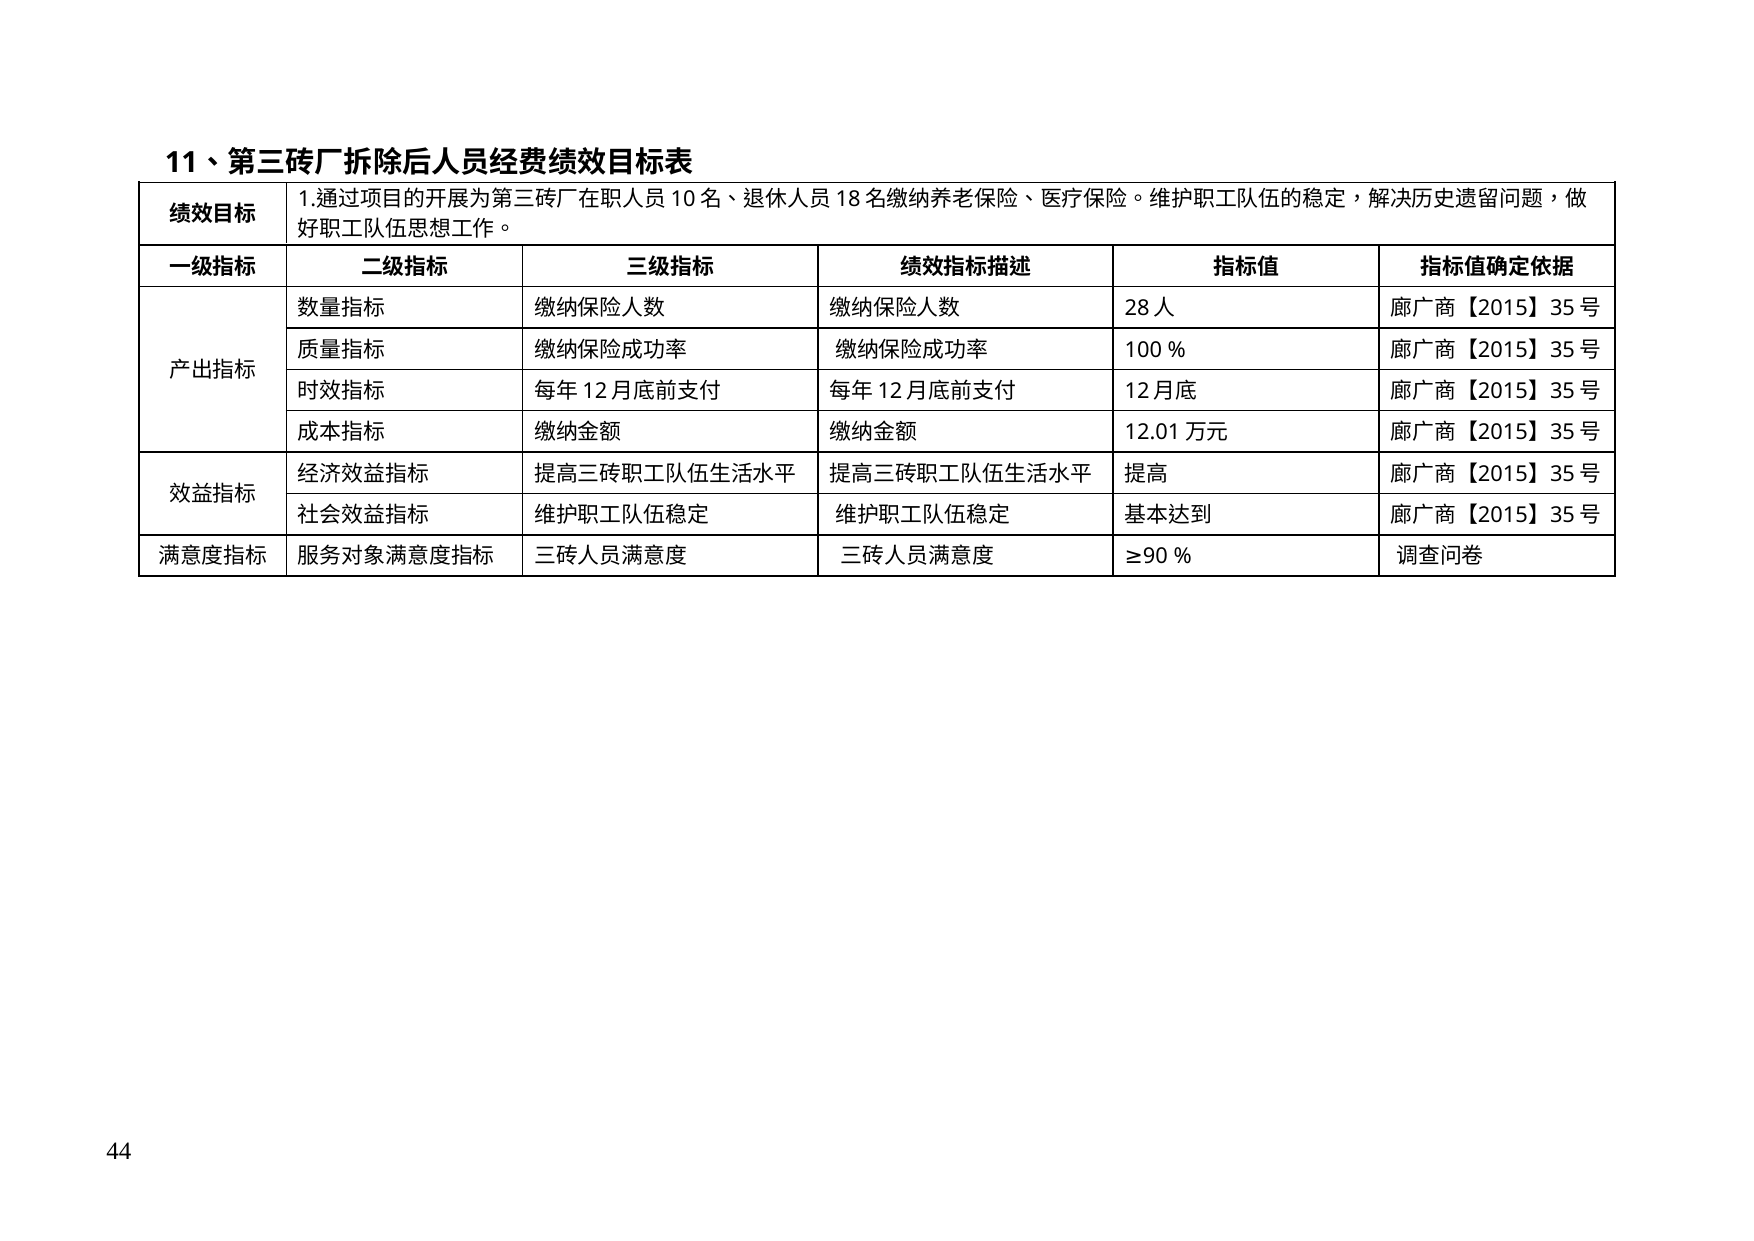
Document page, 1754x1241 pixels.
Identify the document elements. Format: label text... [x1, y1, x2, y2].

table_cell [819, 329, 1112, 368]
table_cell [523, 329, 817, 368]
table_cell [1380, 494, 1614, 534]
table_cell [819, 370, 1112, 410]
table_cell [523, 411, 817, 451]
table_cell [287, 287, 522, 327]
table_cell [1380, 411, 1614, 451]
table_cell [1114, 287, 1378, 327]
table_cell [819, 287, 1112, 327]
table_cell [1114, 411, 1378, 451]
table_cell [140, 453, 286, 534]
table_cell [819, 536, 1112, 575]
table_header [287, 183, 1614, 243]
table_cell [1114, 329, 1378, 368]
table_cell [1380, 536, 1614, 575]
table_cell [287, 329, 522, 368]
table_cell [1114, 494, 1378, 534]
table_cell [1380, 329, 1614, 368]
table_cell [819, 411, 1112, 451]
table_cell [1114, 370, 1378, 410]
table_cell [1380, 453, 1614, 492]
text 11、第三砖厂拆除后人员经费绩效目标表 [106, 142, 1648, 181]
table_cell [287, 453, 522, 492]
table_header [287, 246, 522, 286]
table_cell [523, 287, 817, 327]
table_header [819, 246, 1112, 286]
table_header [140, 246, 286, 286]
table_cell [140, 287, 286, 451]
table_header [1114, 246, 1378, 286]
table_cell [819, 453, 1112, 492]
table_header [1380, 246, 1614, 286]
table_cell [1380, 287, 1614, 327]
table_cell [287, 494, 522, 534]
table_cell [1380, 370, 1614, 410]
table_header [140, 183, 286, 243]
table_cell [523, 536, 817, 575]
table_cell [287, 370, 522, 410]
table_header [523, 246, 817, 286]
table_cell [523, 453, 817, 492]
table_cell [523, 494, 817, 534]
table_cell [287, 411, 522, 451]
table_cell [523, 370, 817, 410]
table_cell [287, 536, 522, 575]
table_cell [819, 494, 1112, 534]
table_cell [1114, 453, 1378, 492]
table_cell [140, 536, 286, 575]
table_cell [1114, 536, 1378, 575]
